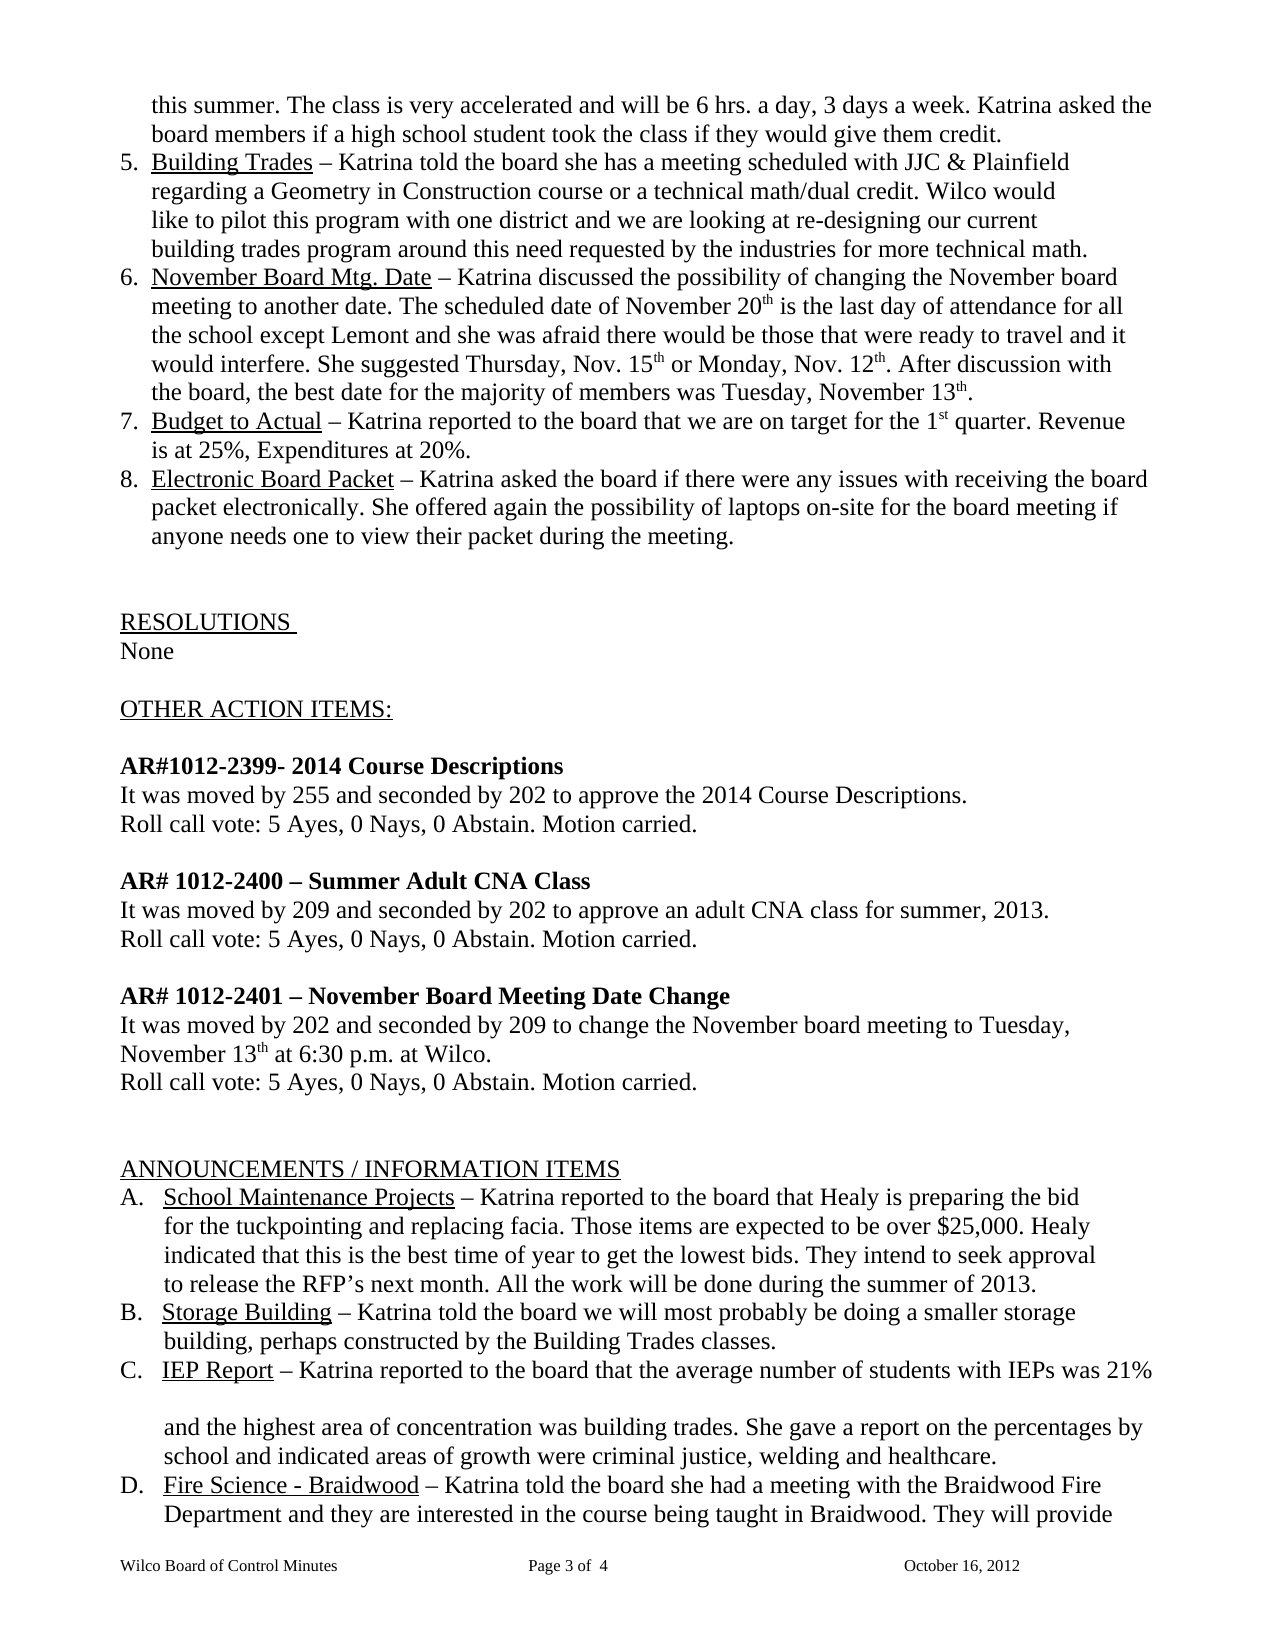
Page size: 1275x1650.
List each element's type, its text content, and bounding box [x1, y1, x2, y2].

text building, perhaps constructed by the Building Trades classes. [120, 1326, 1155, 1355]
text AR# 1012-2401 – November Board Meeting Date Change [120, 981, 1155, 1010]
text D. Fire Science - Braidwood – Katrina told the board she had a meeting with the Braidwood Fire [120, 1470, 1155, 1499]
text is at 25%, Expenditures at 20%. [120, 435, 1155, 464]
text Roll call vote: 5 Ayes, 0 Nays, 0 Abstain. Motion carried. [120, 1067, 1155, 1096]
text It was moved by 209 and seconded by 202 to approve an adult CNA class for summer, 2013. [120, 895, 1155, 924]
text AR#1012-2399- 2014 Course Descriptions [120, 751, 1155, 780]
text for the tuckpointing and replacing facia. Those items are expected to be over $25,000. Healy [120, 1211, 1155, 1240]
text building trades program around this need requested by the industries for more technical math. [120, 234, 1155, 262]
text board members if a high school student took the class if they would give them credit. [120, 119, 1155, 147]
text packet electronically. She offered again the possibility of laptops on-site for the board meeting if [120, 492, 1155, 521]
text 8. Electronic Board Packet – Katrina asked the board if there were any issues with receiving the board [120, 464, 1155, 492]
text It was moved by 255 and seconded by 202 to approve the 2014 Course Descriptions. [120, 780, 1155, 809]
text A. School Maintenance Projects – Katrina reported to the board that Healy is preparing the bid [120, 1182, 1155, 1211]
text None [120, 636, 1155, 665]
text 7. Budget to Actual – Katrina reported to the board that we are on target for the 1st quarter. Revenue [120, 406, 1155, 435]
text It was moved by 202 and seconded by 209 to change the November board meeting to Tuesday, November 13th at 6:30 p.m. at Wilco. [120, 1010, 1155, 1067]
text B. Storage Building – Katrina told the board we will most probably be doing a smaller storage [120, 1297, 1155, 1326]
text AR# 1012-2400 – Summer Adult CNA Class [120, 866, 1155, 895]
text ANNOUNCEMENTS / INFORMATION ITEMS [120, 1154, 1155, 1182]
text indicated that this is the best time of year to get the lowest bids. They intend to seek approval [120, 1240, 1155, 1269]
text would interfere. She suggested Thursday, Nov. 15th or Monday, Nov. 12th. After discussion with [120, 349, 1155, 377]
text RESOLUTIONS [120, 607, 1155, 636]
text Roll call vote: 5 Ayes, 0 Nays, 0 Abstain. Motion carried. [120, 809, 1155, 837]
text meeting to another date. The scheduled date of November 20th is the last day of attendance for all [120, 291, 1155, 320]
text the board, the best date for the majority of members was Tuesday, November 13th. [120, 377, 1155, 406]
text Department and they are interested in the course being taught in Braidwood. They will provide [120, 1499, 1155, 1527]
text regarding a Geometry in Construction course or a technical math/dual credit. Wilco would [120, 176, 1155, 205]
text anyone needs one to view their packet during the meeting. [120, 521, 1155, 550]
text Roll call vote: 5 Ayes, 0 Nays, 0 Abstain. Motion carried. [120, 924, 1155, 952]
text like to pilot this program with one district and we are looking at re-designing our current [120, 205, 1155, 234]
text this summer. The class is very accelerated and will be 6 hrs. a day, 3 days a week. Katrina asked the [120, 90, 1155, 119]
text to release the RFP’s next month. All the work will be done during the summer of 2013. [120, 1269, 1155, 1297]
text 6. November Board Mtg. Date – Katrina discussed the possibility of changing the November board [120, 262, 1155, 291]
text OTHER ACTION ITEMS: [120, 694, 1155, 722]
text 5. Building Trades – Katrina told the board she has a meeting scheduled with JJC & Plainfield [120, 147, 1155, 176]
text C. IEP Report – Katrina reported to the board that the average number of students with IEPs was 21% and the highest area of concentration was building trades. She gave a report on the percentages by school and indicated areas of growth were criminal justice, welding and healthcare. [120, 1355, 1155, 1470]
text the school except Lemont and she was afraid there would be those that were ready to travel and it [120, 320, 1155, 349]
